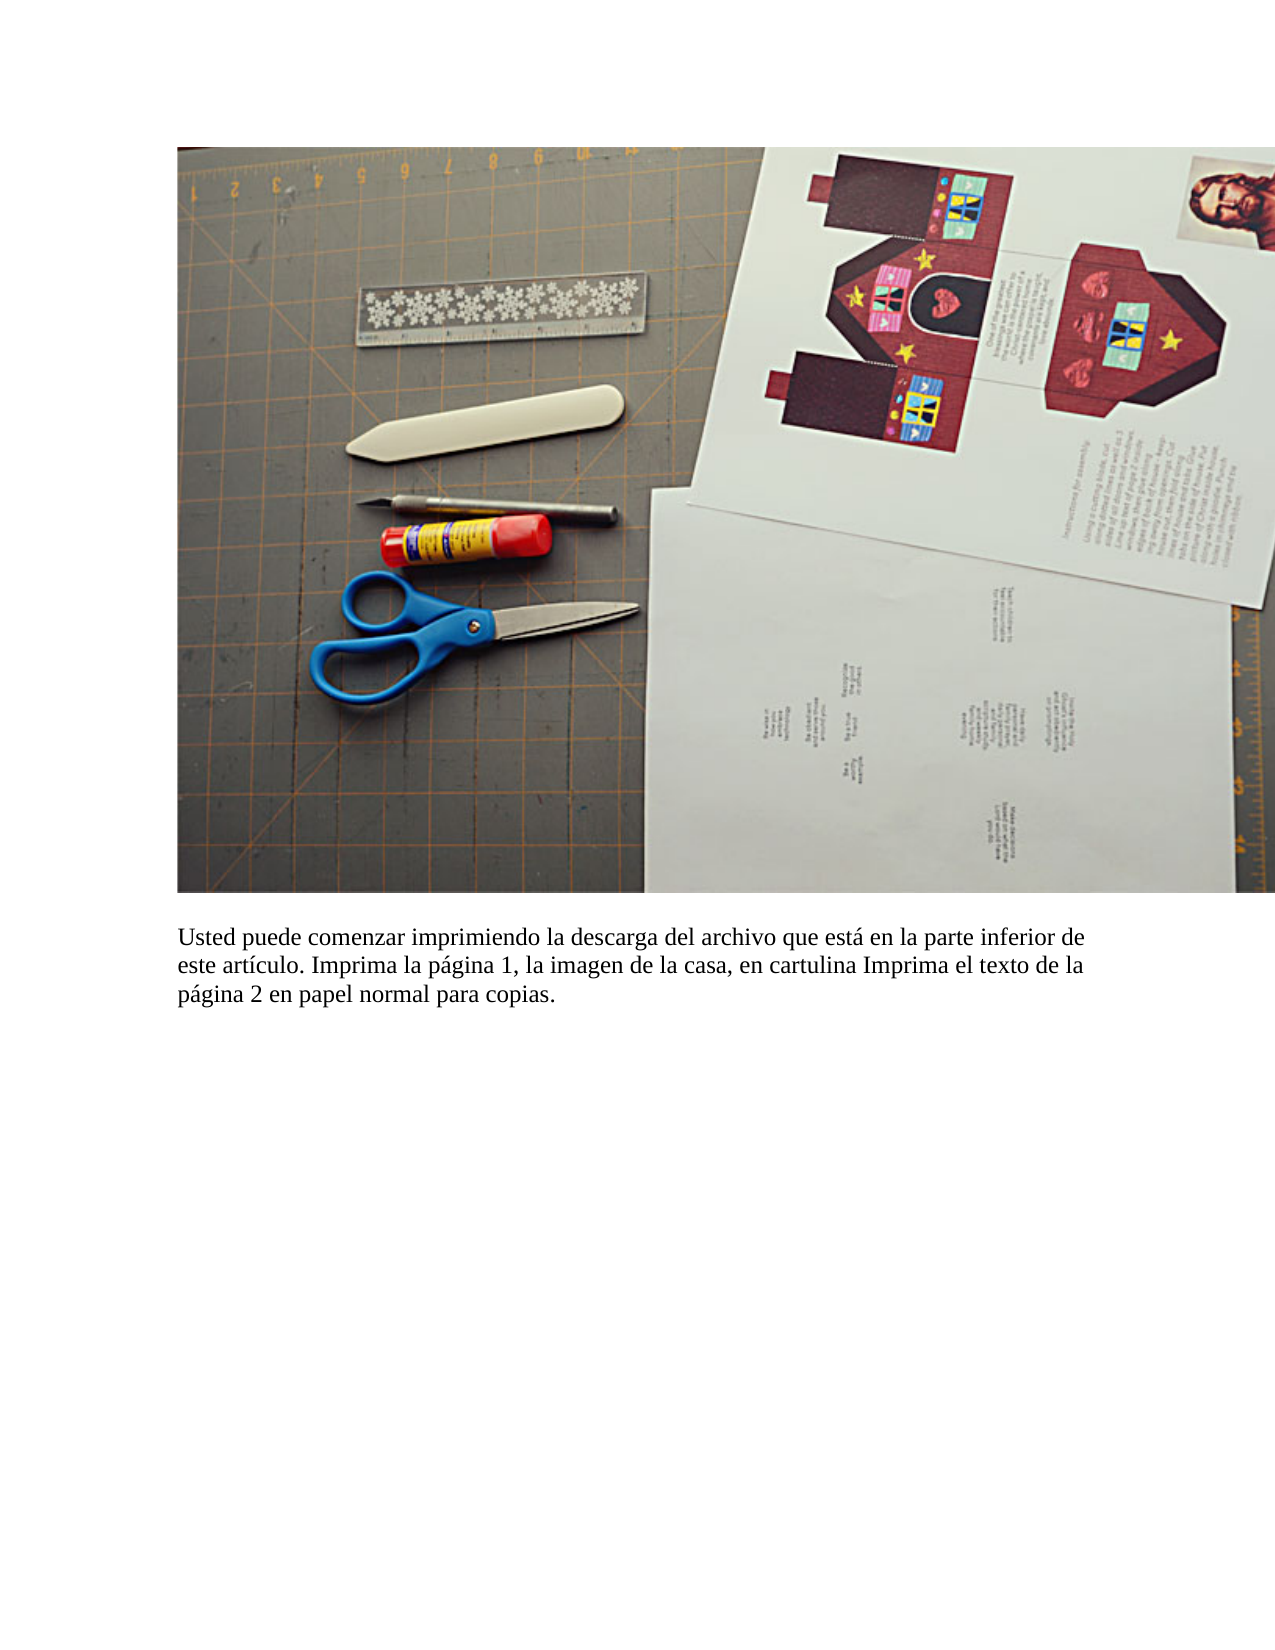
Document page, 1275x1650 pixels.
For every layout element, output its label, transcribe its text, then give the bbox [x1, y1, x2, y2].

text Usted puede comenzar imprimiendo la descarga del archivo que está en la parte inferior de este artículo. Imprima la página 1, la imagen de la casa, en cartulina Imprima el texto de la página 2 en papel normal para copias. [177, 922, 1098, 1008]
picture [177, 147, 1275, 893]
